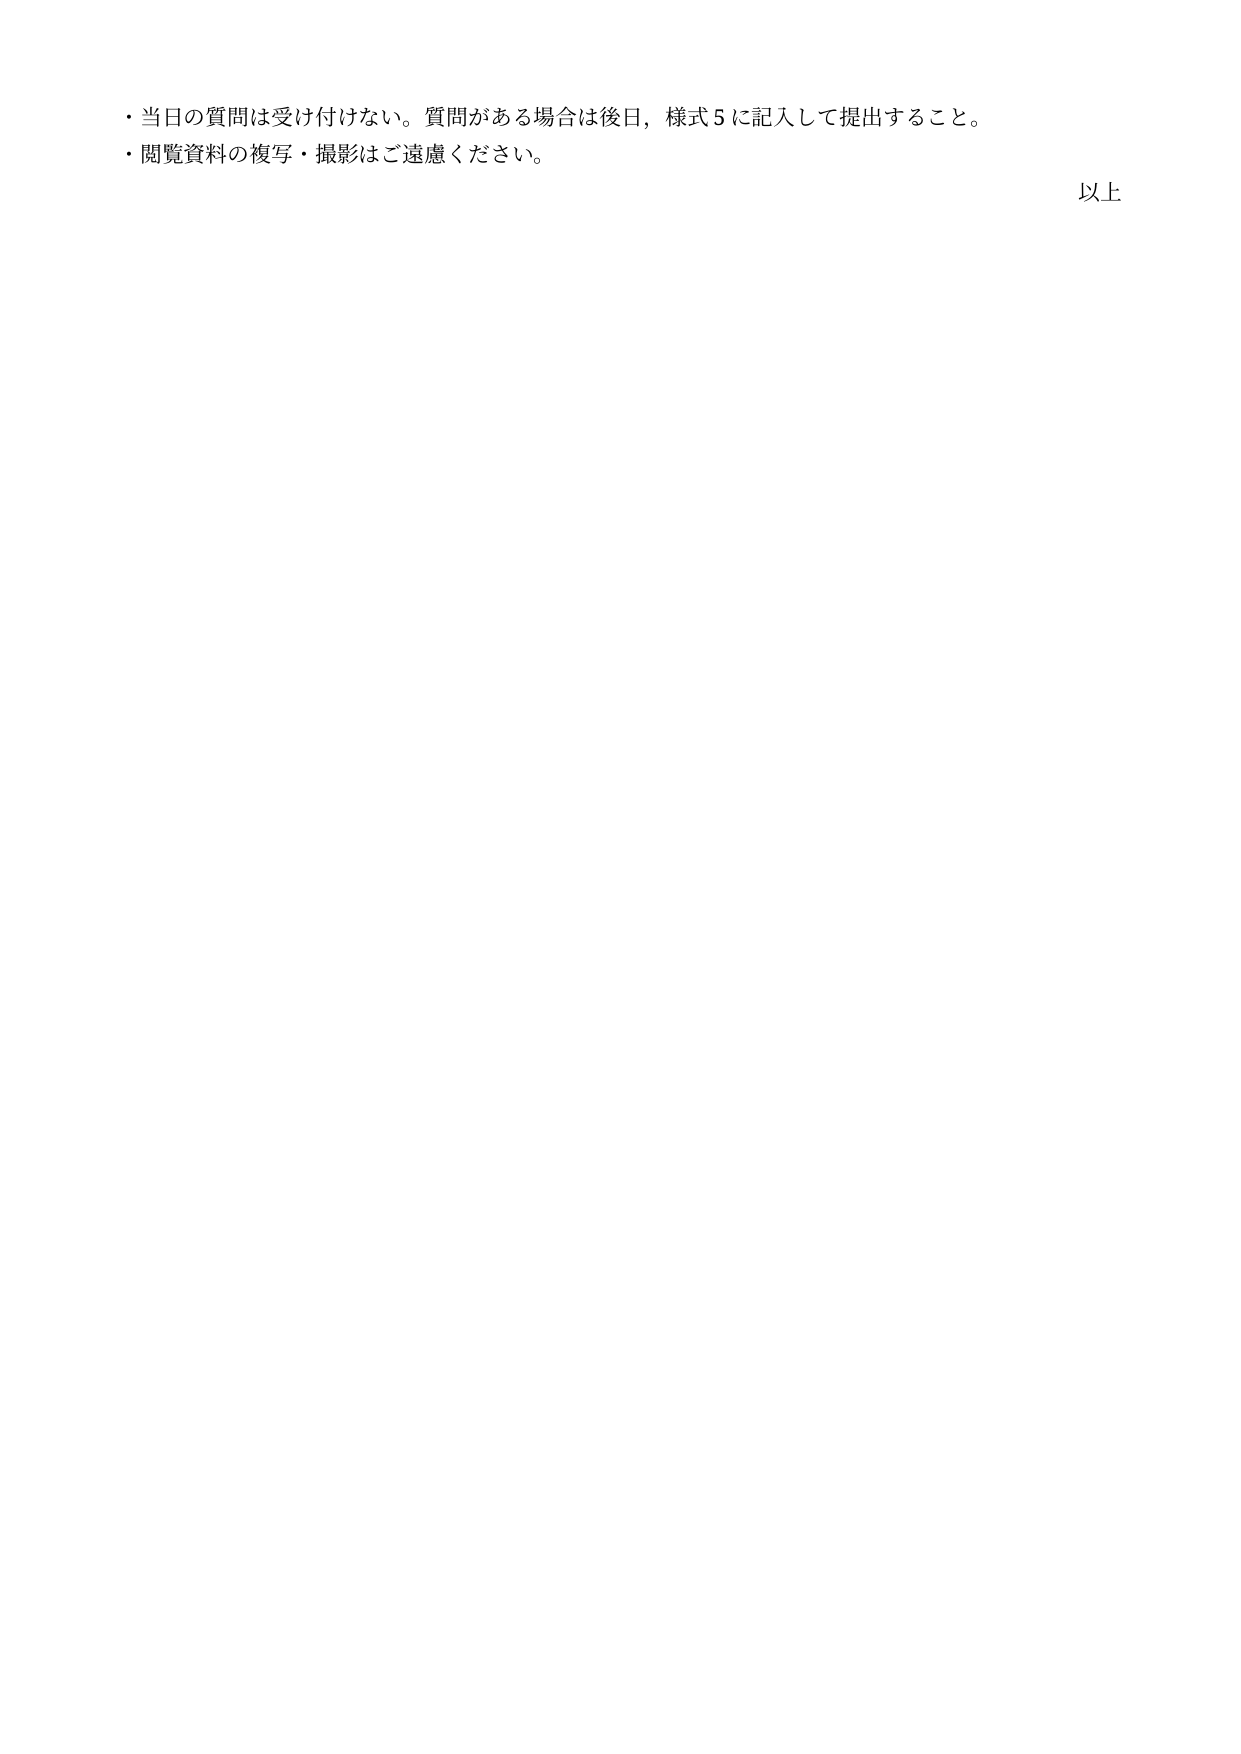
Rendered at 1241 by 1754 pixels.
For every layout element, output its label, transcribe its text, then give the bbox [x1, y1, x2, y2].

text 以上 [118, 172, 1122, 209]
text ・閲覧資料の複写・撮影はご遠慮ください。 [118, 134, 1122, 172]
text ・当日の質問は受け付けない。質問がある場合は後日，様式5に記入して提出すること。 [118, 97, 1122, 134]
